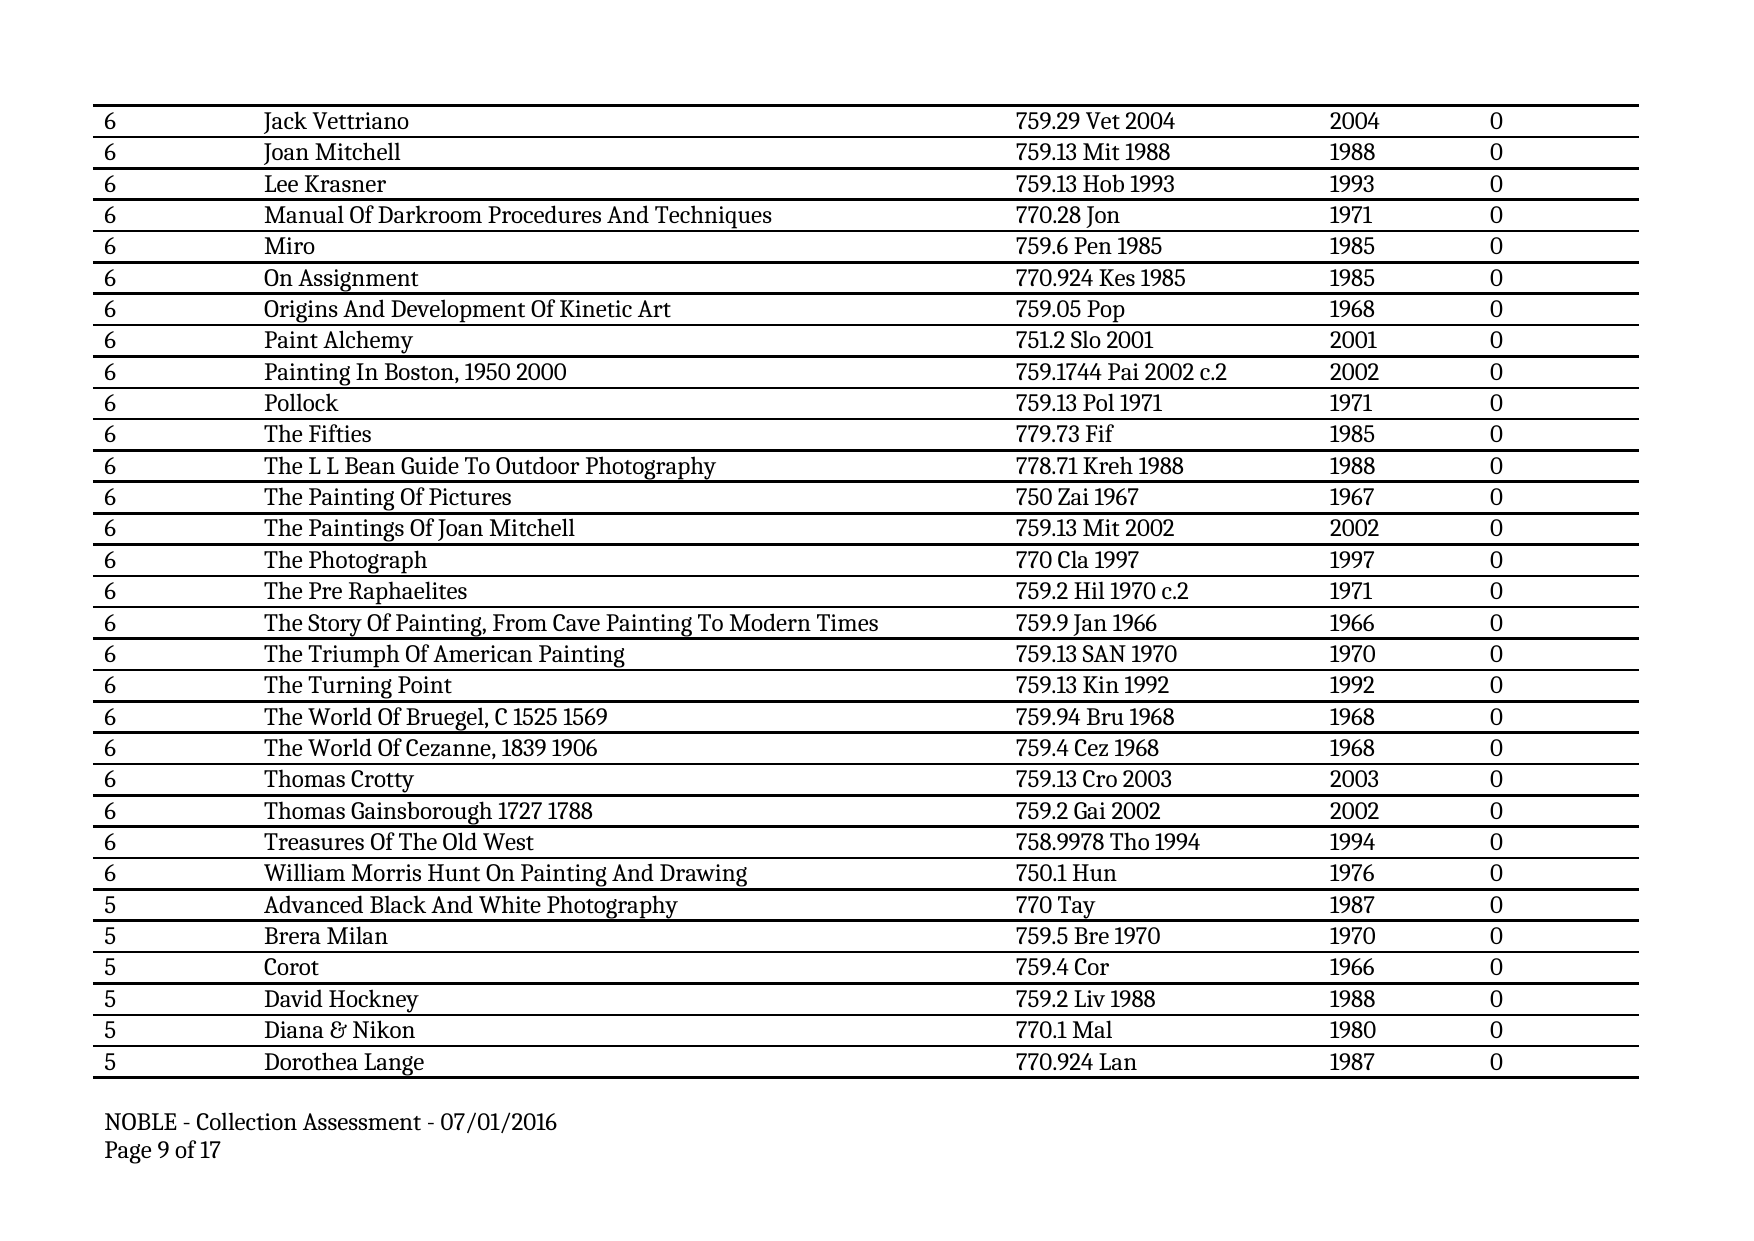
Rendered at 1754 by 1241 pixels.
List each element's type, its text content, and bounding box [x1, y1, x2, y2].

table_cell 6 [93, 326, 253, 355]
table_cell 1970 [1319, 922, 1478, 951]
table_cell 0 [1479, 797, 1638, 825]
table_cell Diana & Nikon [253, 1016, 999, 1045]
table_cell The Pre Raphaelites [253, 577, 999, 606]
table_cell Jack Vettriano [253, 107, 999, 136]
table_cell The Story Of Painting, From Cave Painting To Modern Times [253, 608, 999, 637]
table_cell 6 [93, 546, 253, 574]
table_cell 1988 [1319, 985, 1478, 1013]
table_cell 770 Cla 1997 [999, 546, 1319, 574]
table_cell 1980 [1319, 1016, 1478, 1045]
table_cell 0 [1479, 1016, 1638, 1045]
table_cell 2004 [1319, 107, 1478, 136]
table_cell The World Of Cezanne, 1839 1906 [253, 734, 999, 763]
table_cell 759.13 SAN 1970 [999, 640, 1319, 668]
table_cell 2003 [1319, 765, 1478, 794]
table_cell 0 [1479, 608, 1638, 637]
table_cell 0 [1479, 1047, 1638, 1076]
table_cell 759.29 Vet 2004 [999, 107, 1319, 136]
table_cell On Assignment [253, 264, 999, 292]
table_cell 759.6 Pen 1985 [999, 232, 1319, 261]
table_cell 1968 [1319, 703, 1478, 731]
table_cell 0 [1479, 828, 1638, 857]
table_cell 759.2 Hil 1970 c.2 [999, 577, 1319, 606]
table_cell 6 [93, 859, 253, 888]
table_cell 770.924 Lan [999, 1047, 1319, 1076]
table_cell 759.4 Cor [999, 953, 1319, 982]
table_cell 6 [93, 358, 253, 386]
table_cell 6 [93, 797, 253, 825]
table_cell Brera Milan [253, 922, 999, 951]
table_cell 0 [1479, 232, 1638, 261]
table_cell 5 [93, 1016, 253, 1045]
table_cell 759.13 Mit 1988 [999, 138, 1319, 167]
table_cell 0 [1479, 138, 1638, 167]
table_cell 0 [1479, 703, 1638, 731]
table_cell 2001 [1319, 326, 1478, 355]
table_cell 6 [93, 232, 253, 261]
table_cell The Painting Of Pictures [253, 483, 999, 512]
table_cell 770.924 Kes 1985 [999, 264, 1319, 292]
table_cell 6 [93, 201, 253, 229]
table_cell Pollock [253, 389, 999, 418]
table_cell 750.1 Hun [999, 859, 1319, 888]
table_cell 0 [1479, 546, 1638, 574]
table_cell Thomas Gainsborough 1727 1788 [253, 797, 999, 825]
table_cell 1968 [1319, 734, 1478, 763]
table_cell 6 [93, 138, 253, 167]
table_cell 770 Tay [999, 891, 1319, 919]
table_cell 759.2 Liv 1988 [999, 985, 1319, 1013]
table_cell 6 [93, 608, 253, 637]
table_cell 759.1744 Pai 2002 c.2 [999, 358, 1319, 386]
table_cell 759.05 Pop [999, 295, 1319, 324]
table_cell 0 [1479, 264, 1638, 292]
table_cell 0 [1479, 326, 1638, 355]
table_cell 6 [93, 671, 253, 700]
table_cell 0 [1479, 859, 1638, 888]
table_cell Miro [253, 232, 999, 261]
table_cell 0 [1479, 734, 1638, 763]
table_cell 1994 [1319, 828, 1478, 857]
table_cell 779.73 Fif [999, 420, 1319, 449]
table_cell 770.1 Mal [999, 1016, 1319, 1045]
table_cell 6 [93, 420, 253, 449]
table_cell 1988 [1319, 452, 1478, 480]
table_cell 750 Zai 1967 [999, 483, 1319, 512]
table_cell 0 [1479, 201, 1638, 229]
table_cell 1992 [1319, 671, 1478, 700]
table_cell The Turning Point [253, 671, 999, 700]
table_cell 6 [93, 295, 253, 324]
table_cell 0 [1479, 640, 1638, 668]
table_cell 759.2 Gai 2002 [999, 797, 1319, 825]
table_cell 2002 [1319, 358, 1478, 386]
table_cell 6 [93, 389, 253, 418]
table_cell 0 [1479, 170, 1638, 198]
table_cell Thomas Crotty [253, 765, 999, 794]
table_cell Lee Krasner [253, 170, 999, 198]
table_cell Manual Of Darkroom Procedures And Techniques [253, 201, 999, 229]
table_cell 0 [1479, 420, 1638, 449]
table_cell Corot [253, 953, 999, 982]
table_cell 1993 [1319, 170, 1478, 198]
table_cell 2002 [1319, 797, 1478, 825]
table_cell 759.5 Bre 1970 [999, 922, 1319, 951]
table_cell 1971 [1319, 389, 1478, 418]
table_cell Dorothea Lange [253, 1047, 999, 1076]
table_cell 1966 [1319, 608, 1478, 637]
table_cell 5 [93, 985, 253, 1013]
table_cell 1976 [1319, 859, 1478, 888]
table_cell Advanced Black And White Photography [253, 891, 999, 919]
table_cell 0 [1479, 985, 1638, 1013]
table_cell 6 [93, 828, 253, 857]
table_cell Paint Alchemy [253, 326, 999, 355]
table_cell 1988 [1319, 138, 1478, 167]
table_cell Treasures Of The Old West [253, 828, 999, 857]
table_cell 0 [1479, 577, 1638, 606]
table_cell 770.28 Jon [999, 201, 1319, 229]
table_cell 6 [93, 765, 253, 794]
table_cell 6 [93, 515, 253, 543]
table_cell 759.13 Hob 1993 [999, 170, 1319, 198]
table_cell 5 [93, 953, 253, 982]
table_cell 758.9978 Tho 1994 [999, 828, 1319, 857]
table_cell The Triumph Of American Painting [253, 640, 999, 668]
table_cell 759.13 Cro 2003 [999, 765, 1319, 794]
table_cell 0 [1479, 389, 1638, 418]
table_cell 1997 [1319, 546, 1478, 574]
table_cell 6 [93, 170, 253, 198]
table_cell 0 [1479, 891, 1638, 919]
table_cell 1971 [1319, 577, 1478, 606]
table_cell 1985 [1319, 264, 1478, 292]
table_cell 1985 [1319, 420, 1478, 449]
table_cell 759.94 Bru 1968 [999, 703, 1319, 731]
table_cell 0 [1479, 358, 1638, 386]
table_cell 5 [93, 922, 253, 951]
table_cell The L L Bean Guide To Outdoor Photography [253, 452, 999, 480]
table_cell 759.4 Cez 1968 [999, 734, 1319, 763]
table_cell 6 [93, 264, 253, 292]
table_cell The Paintings Of Joan Mitchell [253, 515, 999, 543]
table_cell 1987 [1319, 891, 1478, 919]
table_cell 0 [1479, 295, 1638, 324]
table_cell 0 [1479, 765, 1638, 794]
table_cell 759.9 Jan 1966 [999, 608, 1319, 637]
table_cell 1966 [1319, 953, 1478, 982]
table_cell 1967 [1319, 483, 1478, 512]
table_cell The World Of Bruegel, C 1525 1569 [253, 703, 999, 731]
table_cell 5 [93, 1047, 253, 1076]
table_cell 0 [1479, 671, 1638, 700]
table_cell Painting In Boston, 1950 2000 [253, 358, 999, 386]
table_cell 1968 [1319, 295, 1478, 324]
table_cell 1970 [1319, 640, 1478, 668]
table_cell 0 [1479, 483, 1638, 512]
table_cell 0 [1479, 953, 1638, 982]
table_cell 5 [93, 891, 253, 919]
table_cell 6 [93, 452, 253, 480]
table_cell 6 [93, 640, 253, 668]
table_cell 6 [93, 703, 253, 731]
table_cell 6 [93, 107, 253, 136]
table_cell 778.71 Kreh 1988 [999, 452, 1319, 480]
table_cell 759.13 Pol 1971 [999, 389, 1319, 418]
table_cell 0 [1479, 515, 1638, 543]
table_cell 6 [93, 483, 253, 512]
table_cell 2002 [1319, 515, 1478, 543]
table_cell 759.13 Kin 1992 [999, 671, 1319, 700]
table_cell 0 [1479, 452, 1638, 480]
table_cell 6 [93, 577, 253, 606]
table_cell The Fifties [253, 420, 999, 449]
table_cell 751.2 Slo 2001 [999, 326, 1319, 355]
table_cell David Hockney [253, 985, 999, 1013]
table_cell The Photograph [253, 546, 999, 574]
table_cell 0 [1479, 922, 1638, 951]
table_cell 1985 [1319, 232, 1478, 261]
table_cell 1987 [1319, 1047, 1478, 1076]
table_cell 759.13 Mit 2002 [999, 515, 1319, 543]
table_cell 1971 [1319, 201, 1478, 229]
table_cell Joan Mitchell [253, 138, 999, 167]
table_cell 6 [93, 734, 253, 763]
table_cell Origins And Development Of Kinetic Art [253, 295, 999, 324]
table_cell 0 [1479, 107, 1638, 136]
table_cell William Morris Hunt On Painting And Drawing [253, 859, 999, 888]
